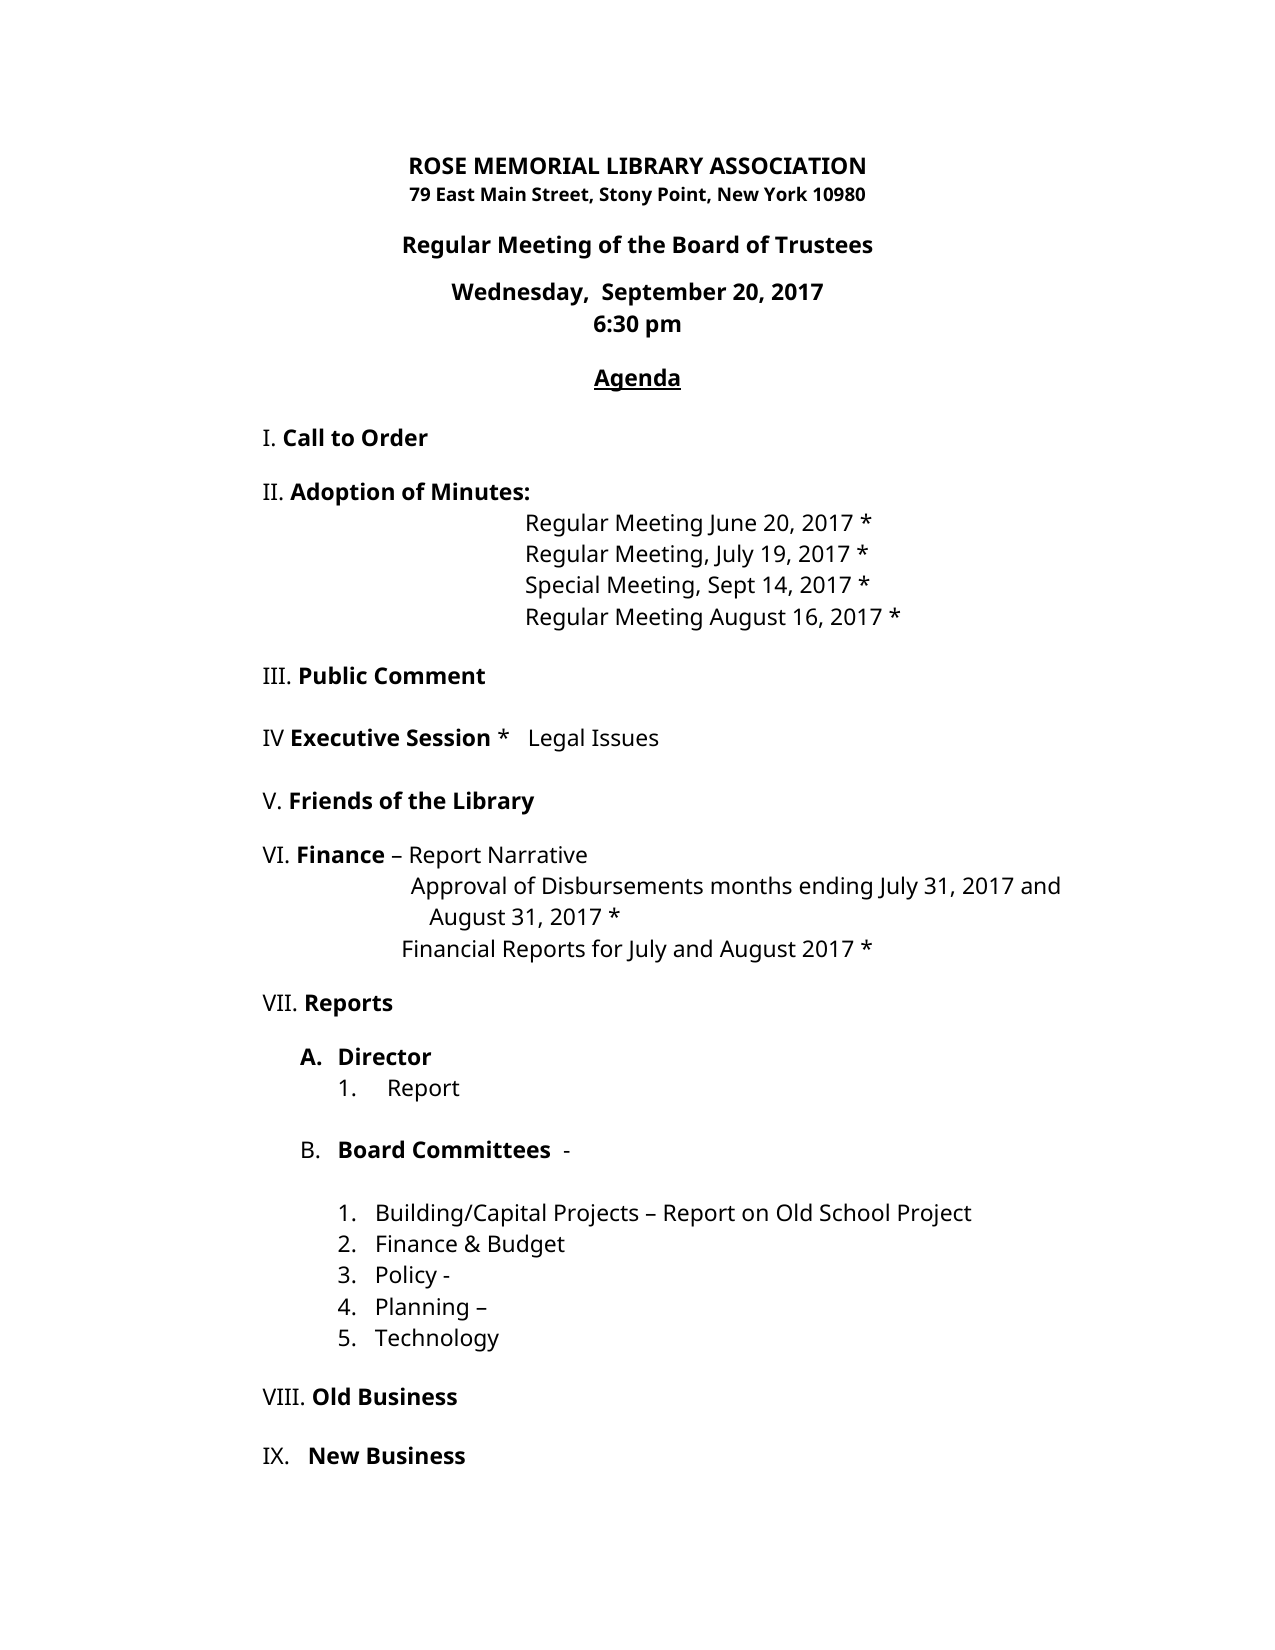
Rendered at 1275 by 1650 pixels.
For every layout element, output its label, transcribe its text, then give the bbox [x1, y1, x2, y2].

list Finance & Budget [337, 1228, 1125, 1259]
text Financial Reports for July and August 2017 * [262, 932, 1125, 964]
text August 31, 2017 * [262, 901, 1125, 932]
text VI. Finance – Report Narrative [262, 839, 1125, 870]
text Wednesday, September 20, 2017 [150, 276, 1125, 308]
text I. Call to Order [262, 422, 1125, 453]
text III. Public Comment [262, 660, 1125, 691]
text Regular Meeting June 20, 2017 * [262, 507, 1125, 538]
text IX. New Business [262, 1440, 1125, 1471]
text Regular Meeting of the Board of Trustees [150, 229, 1125, 261]
text ROSE MEMORIAL LIBRARY ASSOCIATION [150, 150, 1125, 181]
list Report [337, 1072, 1125, 1103]
text 4. Planning – [337, 1290, 1125, 1322]
list Director [300, 1040, 1125, 1072]
text Approval of Disbursements months ending July 31, 2017 and [262, 870, 1125, 901]
text II. Adoption of Minutes: [262, 476, 1125, 507]
text Regular Meeting August 16, 2017 * [262, 601, 1125, 632]
text Agenda [150, 362, 1125, 393]
text IV Executive Session * Legal Issues [262, 722, 1125, 753]
text VII. Reports [262, 986, 1125, 1018]
list Building/Capital Projects – Report on Old School Project [337, 1197, 1125, 1228]
text VIII. Old Business [262, 1381, 1125, 1412]
text 5. Technology [337, 1322, 1125, 1353]
list Board Committees - [300, 1134, 1125, 1165]
text V. Friends of the Library [262, 785, 1125, 816]
text Special Meeting, Sept 14, 2017 * [262, 569, 1125, 601]
text Regular Meeting, July 19, 2017 * [262, 538, 1125, 569]
text 3. Policy - [337, 1259, 1125, 1290]
text 6:30 pm [150, 308, 1125, 339]
text 79 East Main Street, Stony Point, New York 10980 [150, 181, 1125, 207]
